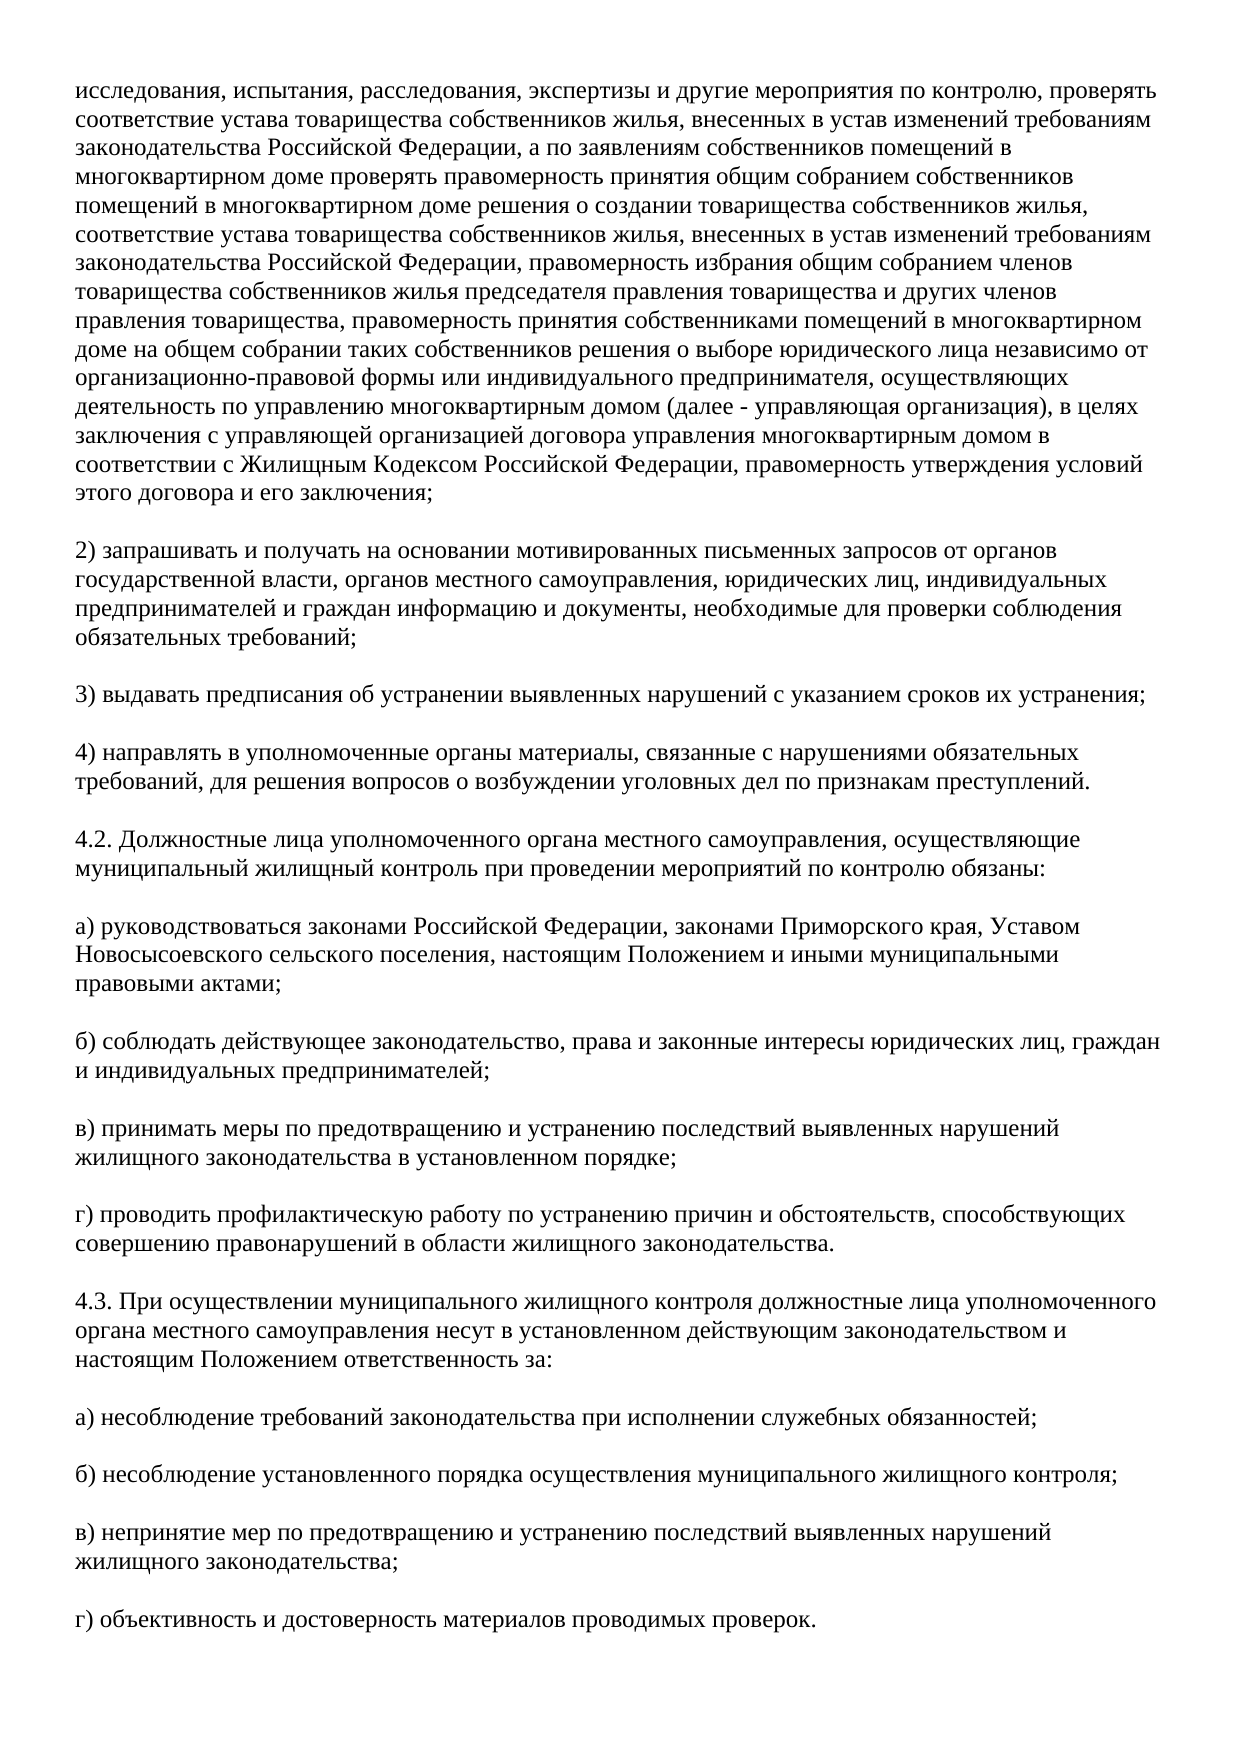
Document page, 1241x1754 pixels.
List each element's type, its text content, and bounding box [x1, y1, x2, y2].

text г) проводить профилактическую работу по устранению причин и обстоятельств, способствующих совершению правонарушений в области жилищного законодательства. [75, 1199, 1165, 1257]
text 4.3. При осуществлении муниципального жилищного контроля должностные лица уполномоченного органа местного самоуправления несут в установленном действующим законодательством и настоящим Положением ответственность за: [75, 1286, 1165, 1372]
text 2) запрашивать и получать на основании мотивированных письменных запросов от органов государственной власти, органов местного самоуправления, юридических лиц, индивидуальных предпринимателей и граждан информацию и документы, необходимые для проверки соблюдения обязательных требований; [75, 535, 1165, 650]
text 4.2. Должностные лица уполномоченного органа местного самоуправления, осуществляющие муниципальный жилищный контроль при проведении мероприятий по контролю обязаны: [75, 824, 1165, 882]
text в) принимать меры по предотвращению и устранению последствий выявленных нарушений жилищного законодательства в установленном порядке; [75, 1113, 1165, 1170]
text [75, 75, 1165, 506]
text а) несоблюдение требований законодательства при исполнении служебных обязанностей; [75, 1402, 1165, 1430]
text б) соблюдать действующее законодательство, права и законные интересы юридических лиц, граждан и индивидуальных предпринимателей; [75, 1026, 1165, 1084]
text г) объективность и достоверность материалов проводимых проверок. [75, 1604, 1165, 1633]
text 4) направлять в уполномоченные органы материалы, связанные с нарушениями обязательных требований, для решения вопросов о возбуждении уголовных дел по признакам преступлений. [75, 737, 1165, 795]
text в) непринятие мер по предотвращению и устранению последствий выявленных нарушений жилищного законодательства; [75, 1517, 1165, 1575]
text 3) выдавать предписания об устранении выявленных нарушений с указанием сроков их устранения; [75, 679, 1165, 708]
text б) несоблюдение установленного порядка осуществления муниципального жилищного контроля; [75, 1459, 1165, 1488]
text а) руководствоваться законами Российской Федерации, законами Приморского края, Уставом Новосысоевского сельского поселения, настоящим Положением и иными муниципальными правовыми актами; [75, 911, 1165, 997]
